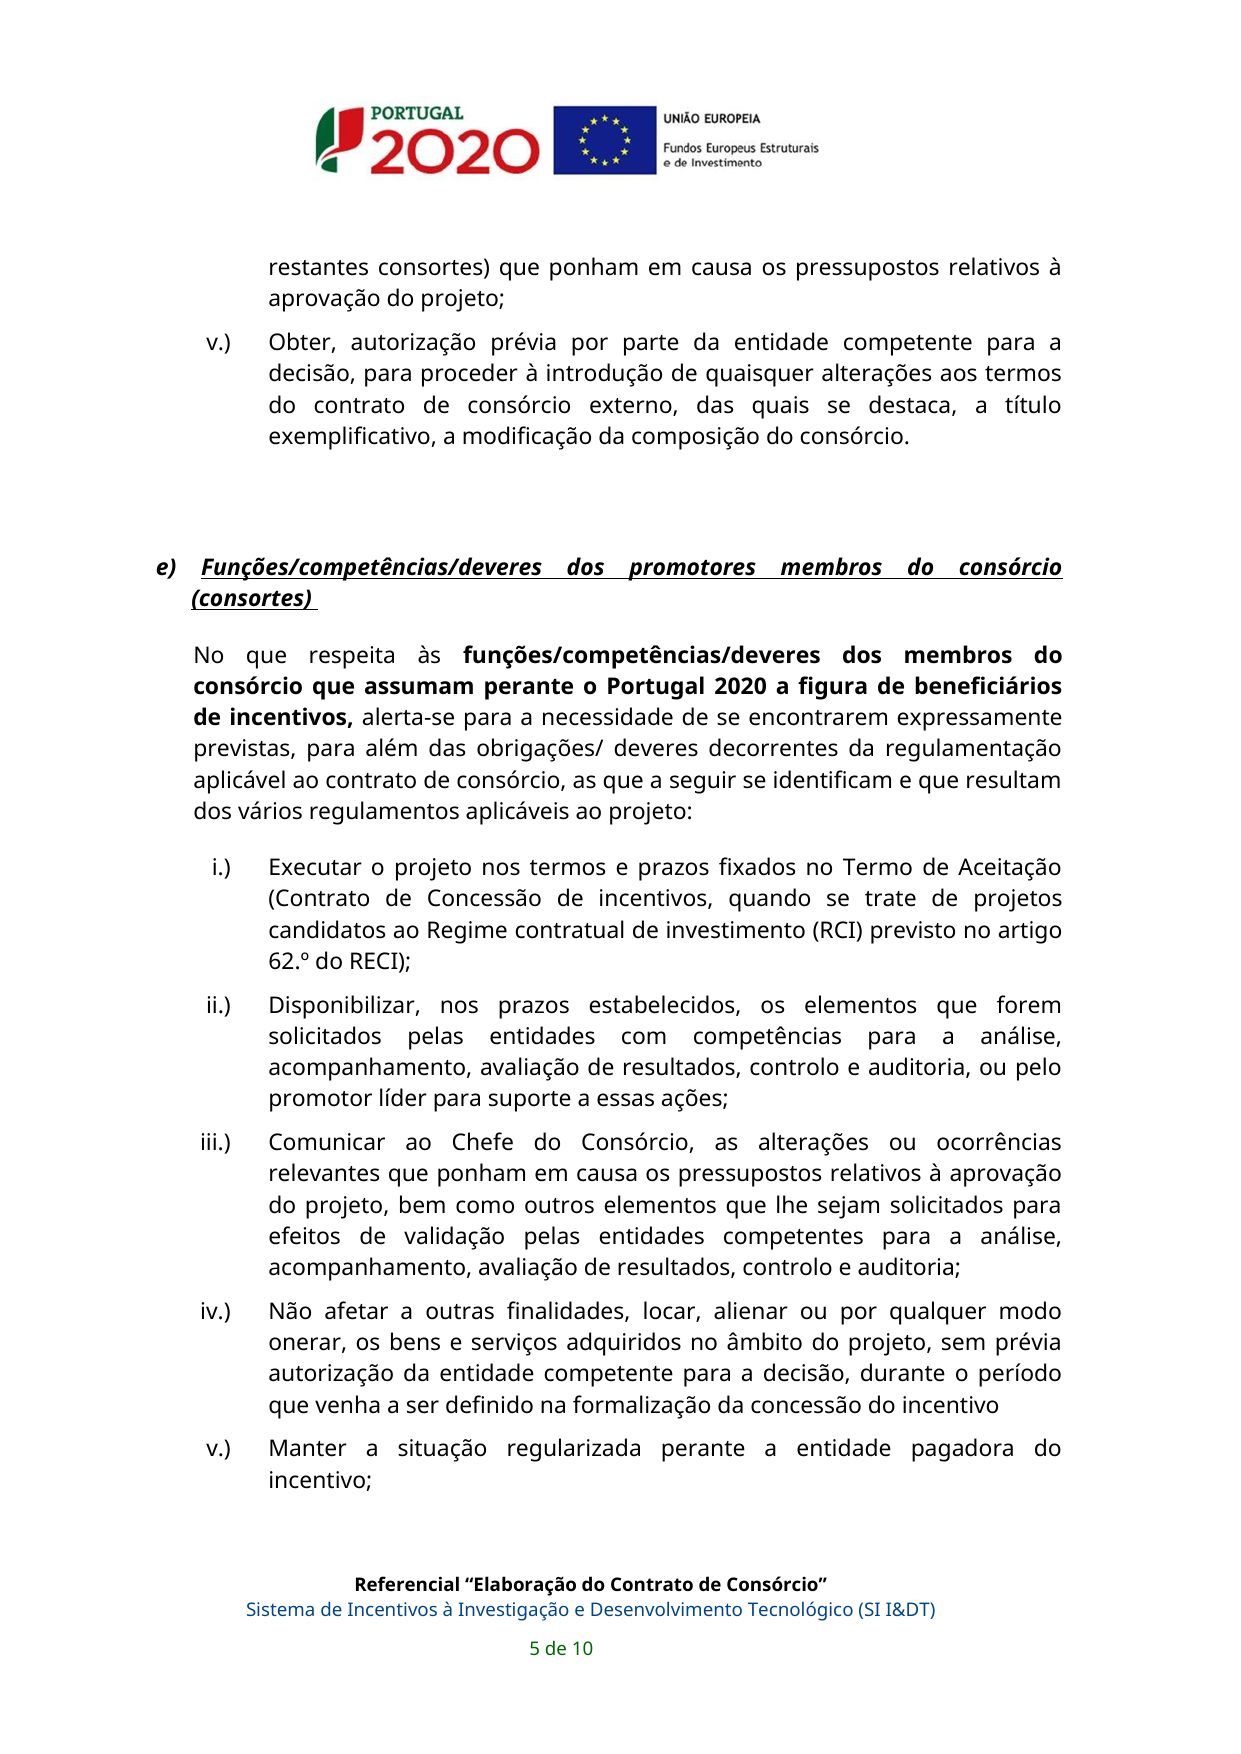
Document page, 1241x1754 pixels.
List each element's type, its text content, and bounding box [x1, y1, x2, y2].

picture [308, 73, 873, 196]
list Obter, autorização prévia por parte da entidade competente para a decisão, para proceder à introdução de quaisquer alterações aos termos do contrato de consórcio externo, das quais se destaca, a título exemplificativo, a modificação da composição do consórcio. [231, 326, 1063, 451]
list Manter a situação regularizada perante a entidade pagadora do incentivo; [231, 1432, 1063, 1495]
text e) Funções/competências/deveres dos promotores membros do consórcio (consortes) [156, 551, 1063, 613]
list Comunicar ao Chefe do Consórcio, as alterações ou ocorrências relevantes que ponham em causa os pressupostos relativos à aprovação do projeto, bem como outros elementos que lhe sejam solicitados para efeitos de validação pelas entidades competentes para a análise, acompanhamento, avaliação de resultados, controlo e auditoria; [231, 1126, 1063, 1282]
list Disponibilizar, nos prazos estabelecidos, os elementos que forem solicitados pelas entidades com competências para a análise, acompanhamento, avaliação de resultados, controlo e auditoria, ou pelo promotor líder para suporte a essas ações; [231, 988, 1063, 1113]
list Não afetar a outras finalidades, locar, alienar ou por qualquer modo onerar, os bens e serviços adquiridos no âmbito do projeto, sem prévia autorização da entidade competente para a decisão, durante o período que venha a ser definido na formalização da concessão do incentivo [231, 1295, 1063, 1420]
text No que respeita às funções/competências/deveres dos membros do consórcio que assumam perante o Portugal 2020 a figura de beneficiários de incentivos, alerta-se para a necessidade de se encontrarem expressamente previstas, para além das obrigações/ deveres decorrentes da regulamentação aplicável ao contrato de consórcio, as que a seguir se identificam e que resultam dos vários regulamentos aplicáveis ao projeto: [193, 638, 1063, 826]
list Executar o projeto nos termos e prazos fixados no Termo de Aceitação (Contrato de Concessão de incentivos, quando se trate de projetos candidatos ao Regime contratual de investimento (RCI) previsto no artigo 62.º do RECI); [231, 851, 1063, 976]
